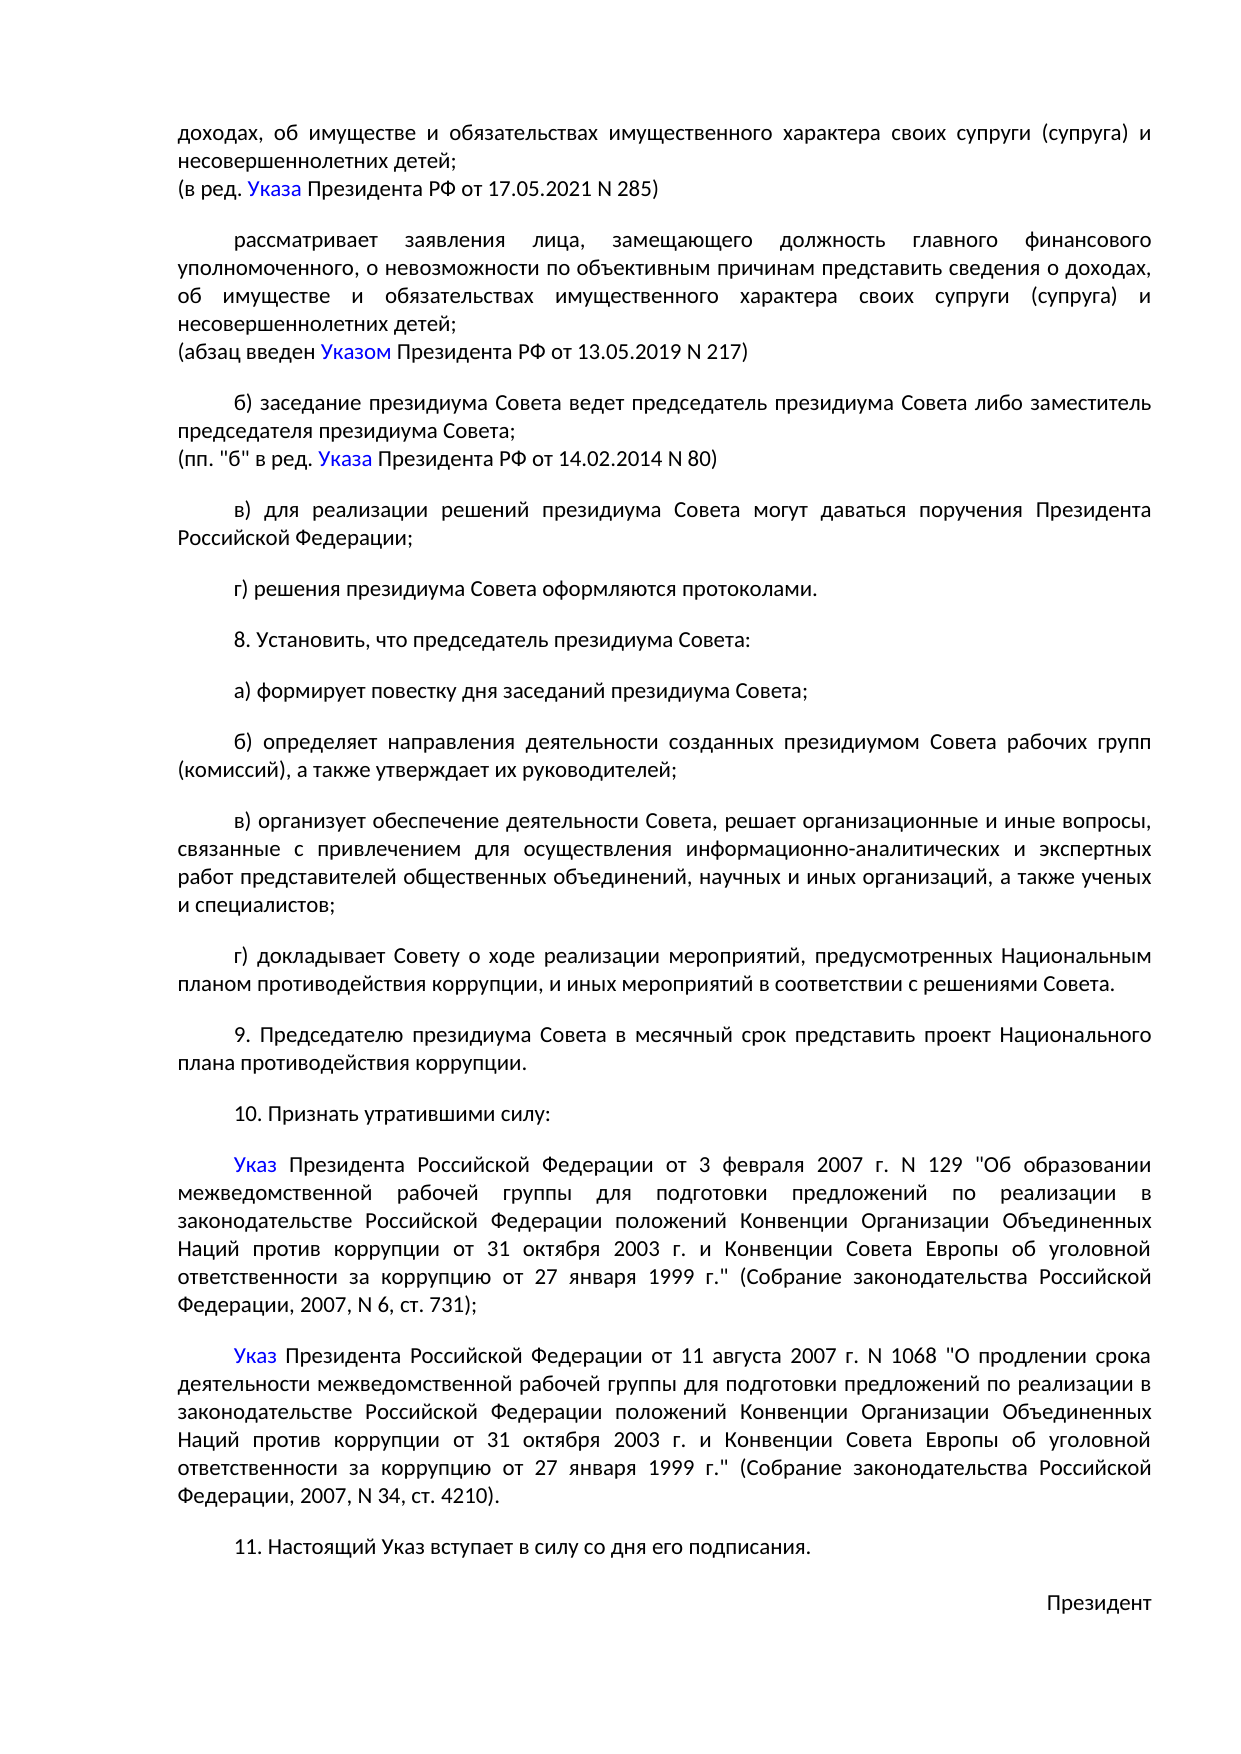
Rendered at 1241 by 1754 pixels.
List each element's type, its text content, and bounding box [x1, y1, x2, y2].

text 11. Настоящий Указ вступает в силу со дня его подписания. [177, 1532, 1152, 1560]
text а) формирует повестку дня заседаний президиума Совета; [177, 676, 1152, 704]
text 10. Признать утратившими силу: [177, 1099, 1152, 1127]
text Указ Президента Российской Федерации от 3 февраля 2007 г. N 129 "Об образовании межведомственной рабочей группы для подготовки предложений по реализации в законодательстве Российской Федерации положений Конвенции Организации Объединенных Наций против коррупции от 31 октября 2003 г. и Конвенции Совета Европы об уголовной ответственности за коррупцию от 27 января 1999 г." (Собрание законодательства Российской Федерации, 2007, N 6, ст. 731); [177, 1150, 1152, 1318]
text в) организует обеспечение деятельности Совета, решает организационные и иные вопросы, связанные с привлечением для осуществления информационно-аналитических и экспертных работ представителей общественных объединений, научных и иных организаций, а также ученых и специалистов; [177, 806, 1152, 918]
text б) определяет направления деятельности созданных президиумом Совета рабочих групп (комиссий), а также утверждает их руководителей; [177, 727, 1152, 783]
text г) решения президиума Совета оформляются протоколами. [177, 574, 1152, 602]
text (пп. "б" в ред. Указа Президента РФ от 14.02.2014 N 80) [177, 444, 1152, 472]
text Указ Президента Российской Федерации от 11 августа 2007 г. N 1068 "О продлении срока деятельности межведомственной рабочей группы для подготовки предложений по реализации в законодательстве Российской Федерации положений Конвенции Организации Объединенных Наций против коррупции от 31 октября 2003 г. и Конвенции Совета Европы об уголовной ответственности за коррупцию от 27 января 1999 г." (Собрание законодательства Российской Федерации, 2007, N 34, ст. 4210). [177, 1341, 1152, 1509]
text в) для реализации решений президиума Совета могут даваться поручения Президента Российской Федерации; [177, 495, 1152, 551]
text Президент [177, 1588, 1152, 1616]
text г) докладывает Совету о ходе реализации мероприятий, предусмотренных Национальным планом противодействия коррупции, и иных мероприятий в соответствии с решениями Совета. [177, 941, 1152, 997]
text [177, 118, 1152, 174]
text 9. Председателю президиума Совета в месячный срок представить проект Национального плана противодействия коррупции. [177, 1020, 1152, 1076]
text (в ред. Указа Президента РФ от 17.05.2021 N 285) [177, 174, 1152, 202]
text (абзац введен Указом Президента РФ от 13.05.2019 N 217) [177, 337, 1152, 365]
text б) заседание президиума Совета ведет председатель президиума Совета либо заместитель председателя президиума Совета; [177, 388, 1152, 444]
text рассматривает заявления лица, замещающего должность главного финансового уполномоченного, о невозможности по объективным причинам представить сведения о доходах, об имуществе и обязательствах имущественного характера своих супруги (супруга) и несовершеннолетних детей; [177, 225, 1152, 337]
text 8. Установить, что председатель президиума Совета: [177, 625, 1152, 653]
